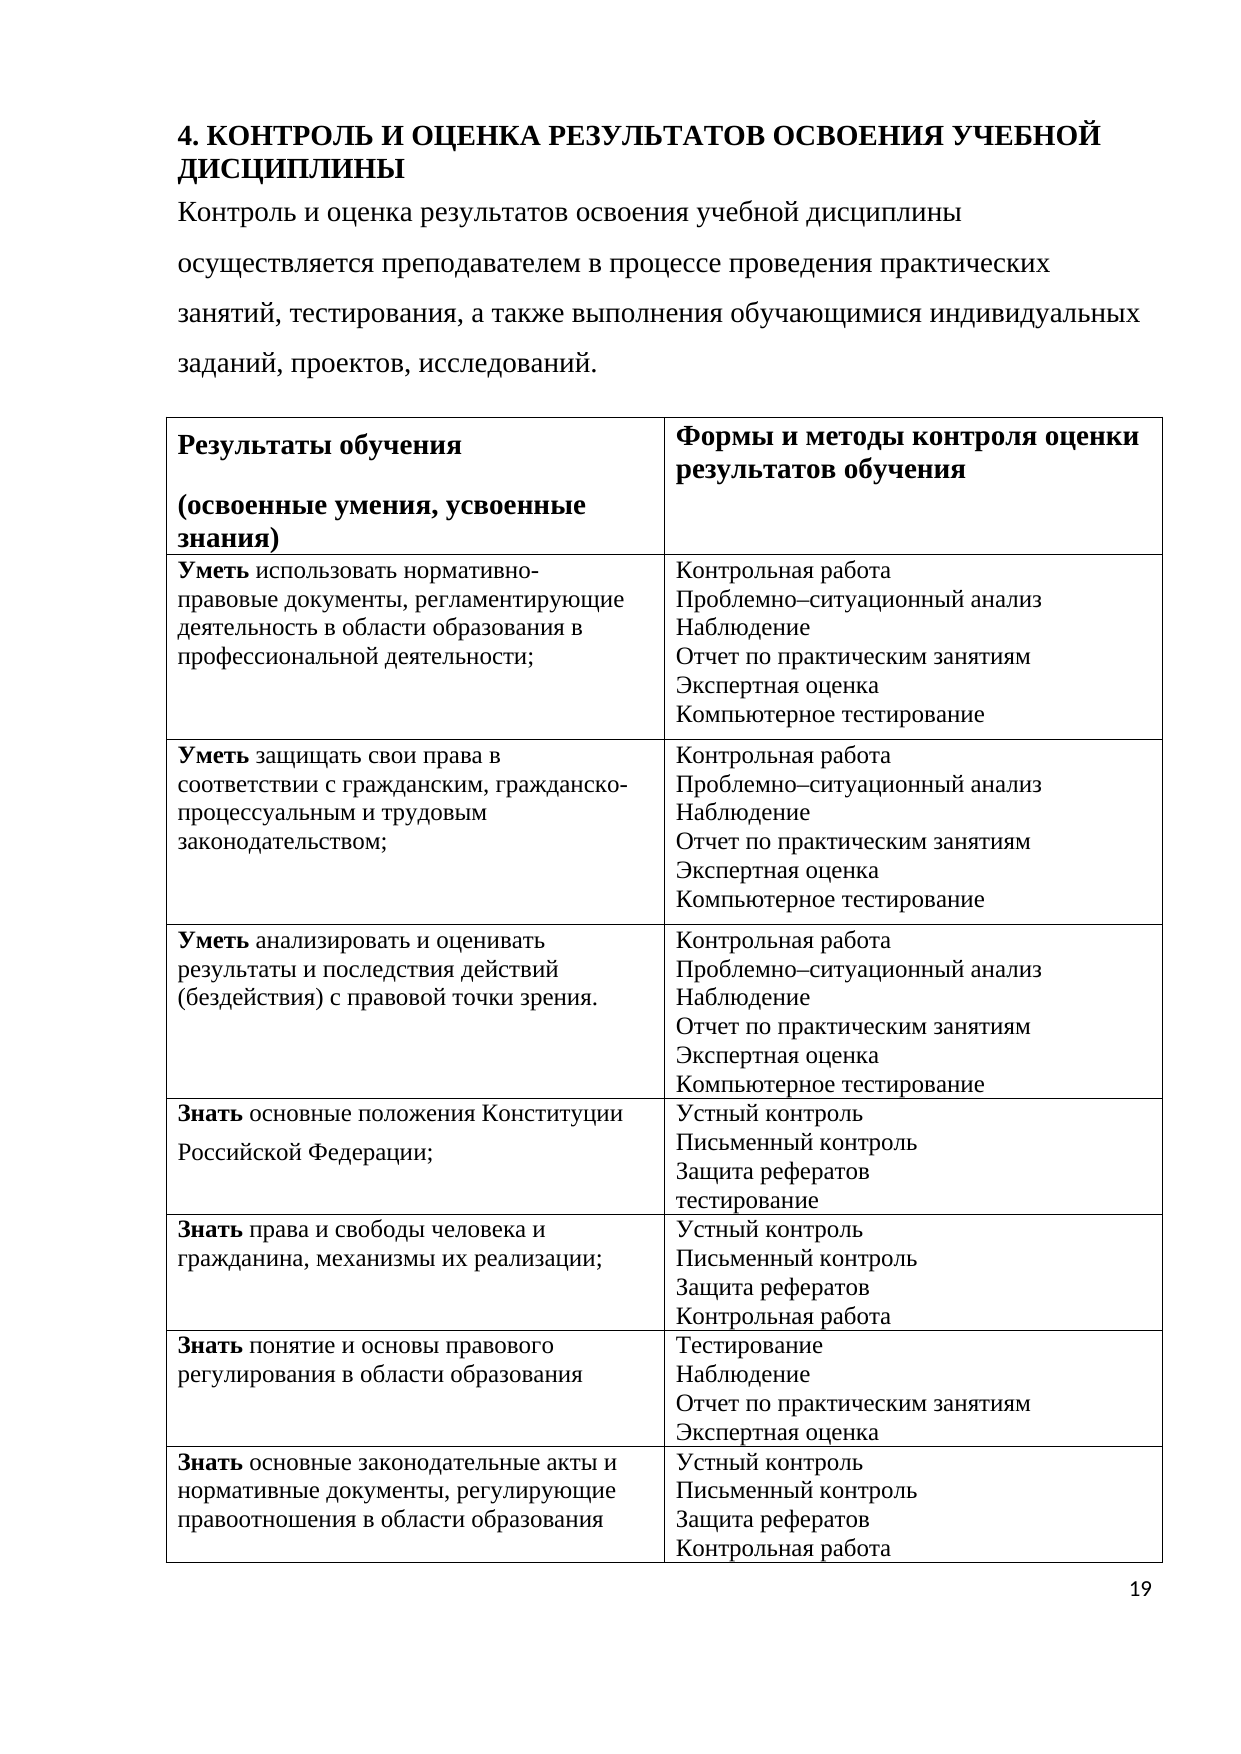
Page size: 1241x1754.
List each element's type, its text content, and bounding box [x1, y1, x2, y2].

table_cell Знать понятие и основы правового регулирования в области образования [167, 1331, 664, 1446]
table_cell Устный контроль Письменный контроль Защита рефератов Контрольная работа [665, 1447, 1162, 1562]
table_cell Знать права и свободы человека и гражданина, механизмы их реализации; [167, 1215, 664, 1329]
text Контроль и оценка результатов освоения учебной дисциплины осуществляется преподавателем в процессе проведения практических занятий, тестирования, а также выполнения обучающимися индивидуальных заданий, проектов, исследований. [177, 194, 1152, 379]
table_cell Уметь анализировать и оценивать результаты и последствия действий (бездействия) с правовой точки зрения. [167, 925, 664, 1097]
table_cell Знать основные законодательные акты и нормативные документы, регулирующие правоотношения в области образования [167, 1447, 664, 1562]
table_cell Устный контроль Письменный контроль Защита рефератов тестирование [665, 1099, 1162, 1213]
table_header Формы и методы контроля оценки результатов обучения [665, 418, 1162, 554]
text ДИСЦИПЛИНЫ [177, 152, 1152, 185]
table_cell Знать основные положения Конституции Российской Федерации; [167, 1099, 664, 1213]
table_header Результаты обучения (освоенные умения, усвоенные знания) [167, 418, 664, 554]
table_cell Устный контроль Письменный контроль Защита рефератов Контрольная работа [665, 1215, 1162, 1329]
text 4. КОНТРОЛЬ И ОЦЕНКА РЕЗУЛЬТАТОВ ОСВОЕНИЯ УЧЕБНОЙ [177, 118, 1152, 152]
table_cell Тестирование Наблюдение Отчет по практическим занятиям Экспертная оценка [665, 1331, 1162, 1446]
table_cell Уметь использовать нормативно- правовые документы, регламентирующие деятельность в области образования в профессиональной деятельности; [167, 555, 664, 739]
table_cell Контрольная работа Проблемно–ситуационный анализ Наблюдение Отчет по практическим занятиям Экспертная оценка Компьютерное тестирование [665, 925, 1162, 1097]
table_cell Контрольная работа Проблемно–ситуационный анализ Наблюдение Отчет по практическим занятиям Экспертная оценка Компьютерное тестирование [665, 740, 1162, 924]
table_cell Контрольная работа Проблемно–ситуационный анализ Наблюдение Отчет по практическим занятиям Экспертная оценка Компьютерное тестирование [665, 555, 1162, 739]
table_cell Уметь защищать свои права в соответствии с гражданским, гражданско- процессуальным и трудовым законодательством; [167, 740, 664, 924]
